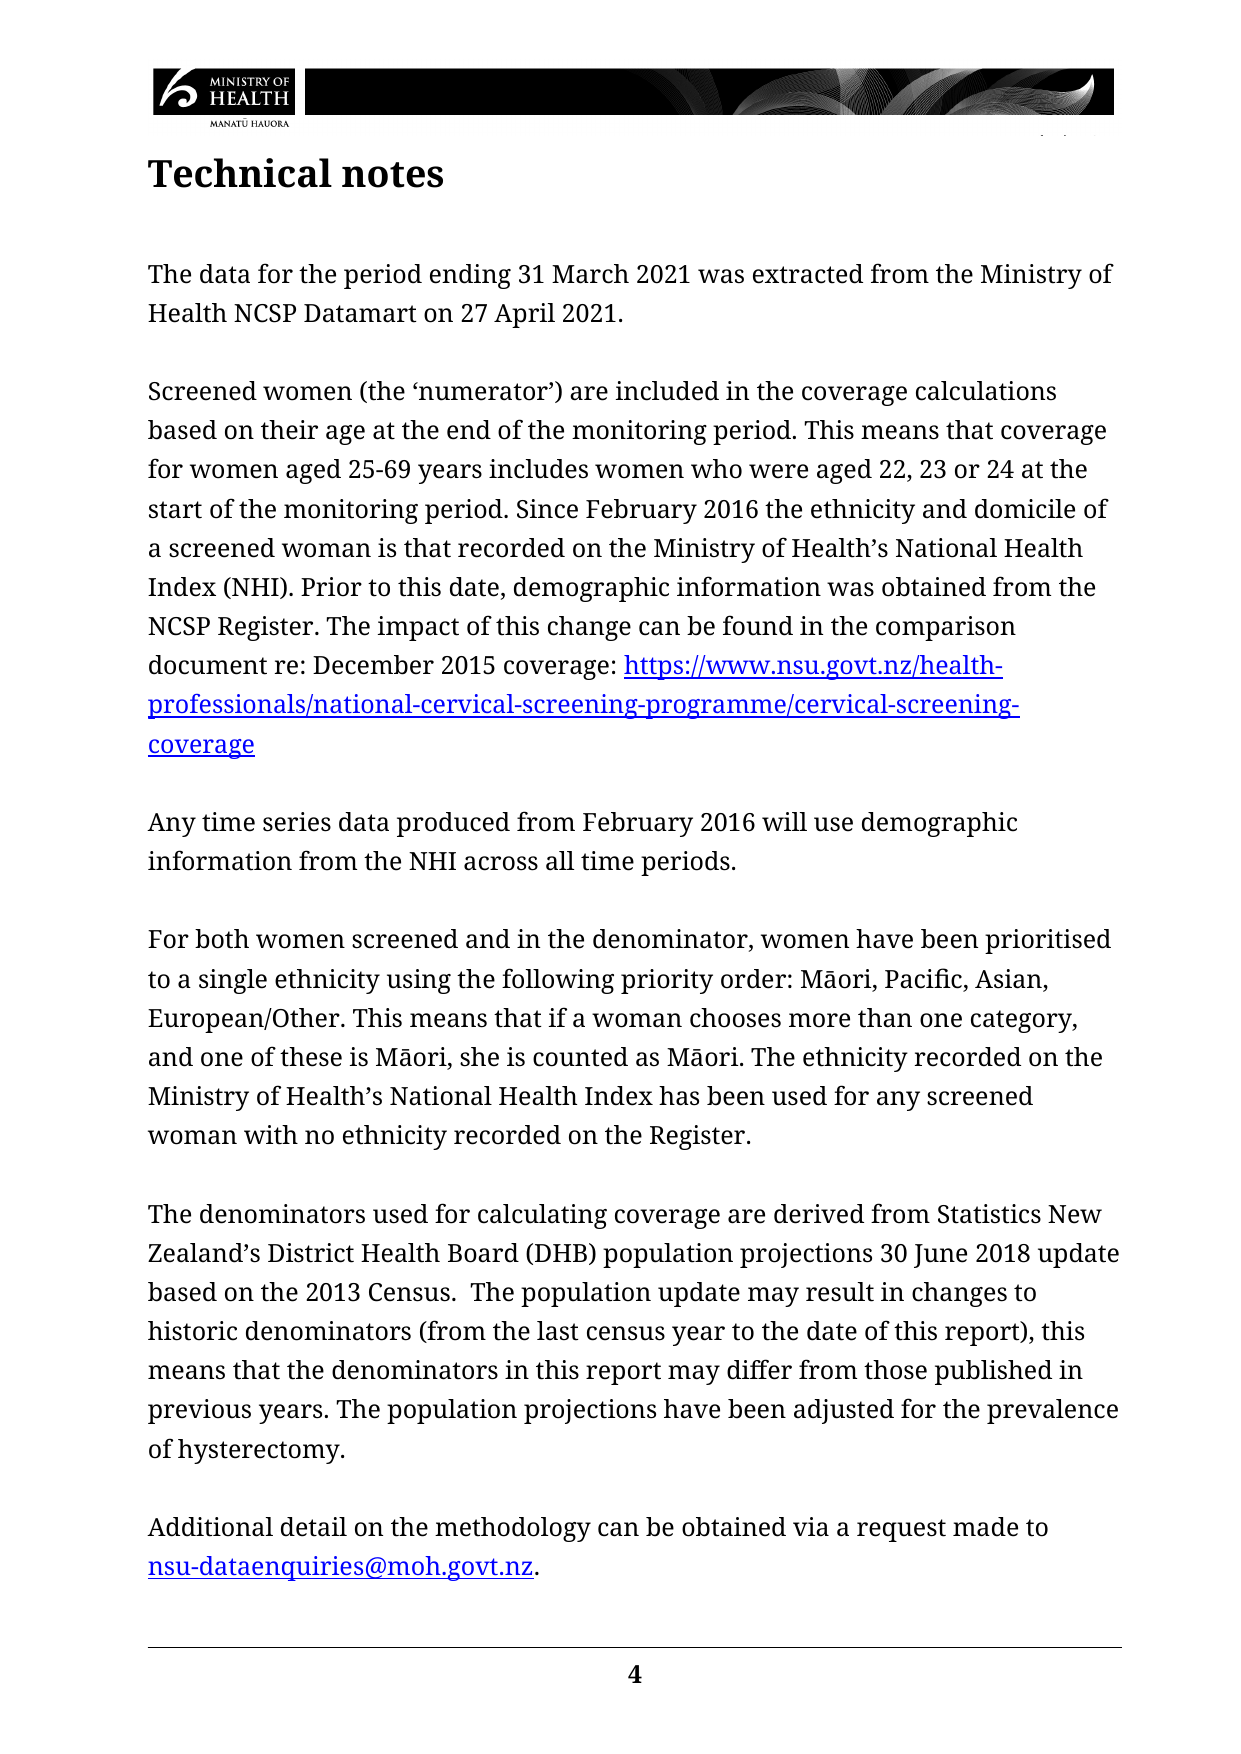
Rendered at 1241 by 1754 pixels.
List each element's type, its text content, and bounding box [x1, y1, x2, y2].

text nsu-dataenquiries@moh.govt.nz. [148, 1549, 1122, 1583]
text Screened women (the ‘numerator’) are included in the coverage calculations based on their age at the end of the monitoring period. This means that coverage for women aged 25-69 years includes women who were aged 22, 23 or 24 at the start of the monitoring period. Since February 2016 the ethnicity and domicile of a screened woman is that recorded on the Ministry of Health’s National Health Index (NHI). Prior to this date, demographic information was obtained from the NCSP Register. The impact of this change can be found in the comparison document re: December 2015 coverage: https://www.nsu.govt.nz/health-professionals/national-cervical-screening-programme/cervical-screening-coverage [148, 374, 1122, 760]
subtitle Technical notes [148, 148, 1122, 199]
text For both women screened and in the denominator, women have been prioritised to a single ethnicity using the following priority order: Māori, Pacific, Asian, European/Other. This means that if a woman chooses more than one category, and one of these is Māori, she is counted as Māori. The ethnicity recorded on the Ministry of Health’s National Health Index has been used for any screened woman with no ethnicity recorded on the Register. [148, 922, 1122, 1152]
text Any time series data produced from February 2016 will use demographic information from the NHI across all time periods. [148, 805, 1122, 878]
picture [147, 59, 1123, 136]
text The data for the period ending 31 March 2021 was extracted from the Ministry of Health NCSP Datamart on 27 April 2021. [148, 256, 1122, 329]
text Additional detail on the methodology can be obtained via a request made to [148, 1510, 1122, 1544]
text The denominators used for calculating coverage are derived from Statistics New Zealand’s District Health Board (DHB) population projections 30 June 2018 update based on the 2013 Census. The population update may result in changes to historic denominators (from the last census year to the date of this report), this means that the denominators in this report may differ from those published in previous years. The population projections have been adjusted for the prevalence of hysterectomy. [148, 1196, 1122, 1465]
